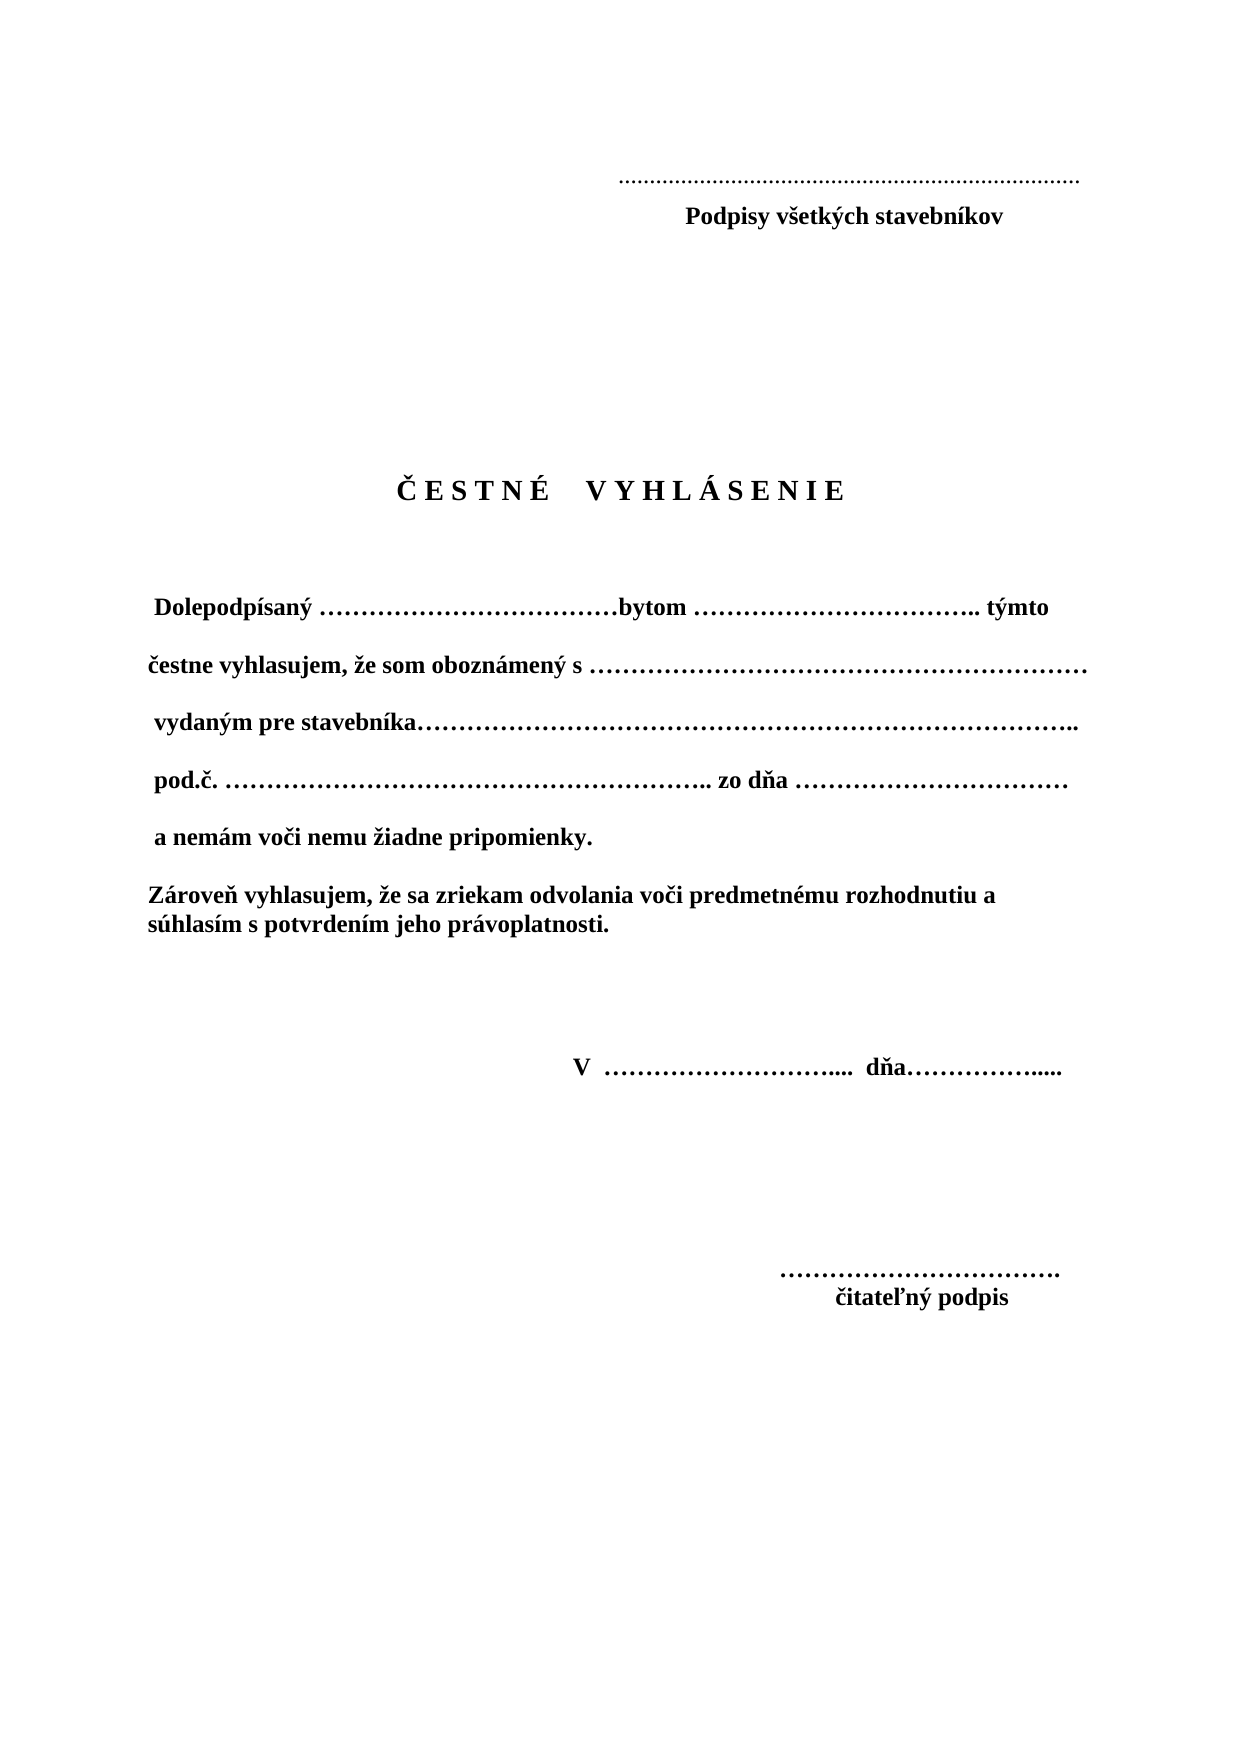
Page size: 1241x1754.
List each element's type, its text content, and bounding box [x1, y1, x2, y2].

text ……………………………. [148, 1254, 1093, 1282]
text čitateľný podpis [148, 1282, 1093, 1311]
list čestne vyhlasujem, že som oboznámený s …………………………………………………… [148, 650, 1093, 679]
text vydaným pre stavebníka…………………………………………………………………….. [148, 707, 1093, 736]
list Dolepodpísaný ………………………………bytom …………………………….. týmto [148, 592, 1093, 621]
text Podpisy všetkých stavebníkov [154, 201, 1093, 230]
text Zároveň vyhlasujem, že sa zriekam odvolania voči predmetnému rozhodnutiu a súhlasím s potvrdením jeho právoplatnosti. [148, 880, 1093, 937]
list Č E S T N É V Y H L Á S E N I E [148, 473, 1093, 506]
text pod.č. ………………………………………………….. zo dňa …………………………… [148, 765, 1093, 794]
text .......................................................................... [193, 160, 1093, 189]
text V ……………………….... dňa……………..... [148, 1052, 1093, 1081]
text a nemám voči nemu žiadne pripomienky. [148, 822, 1093, 851]
